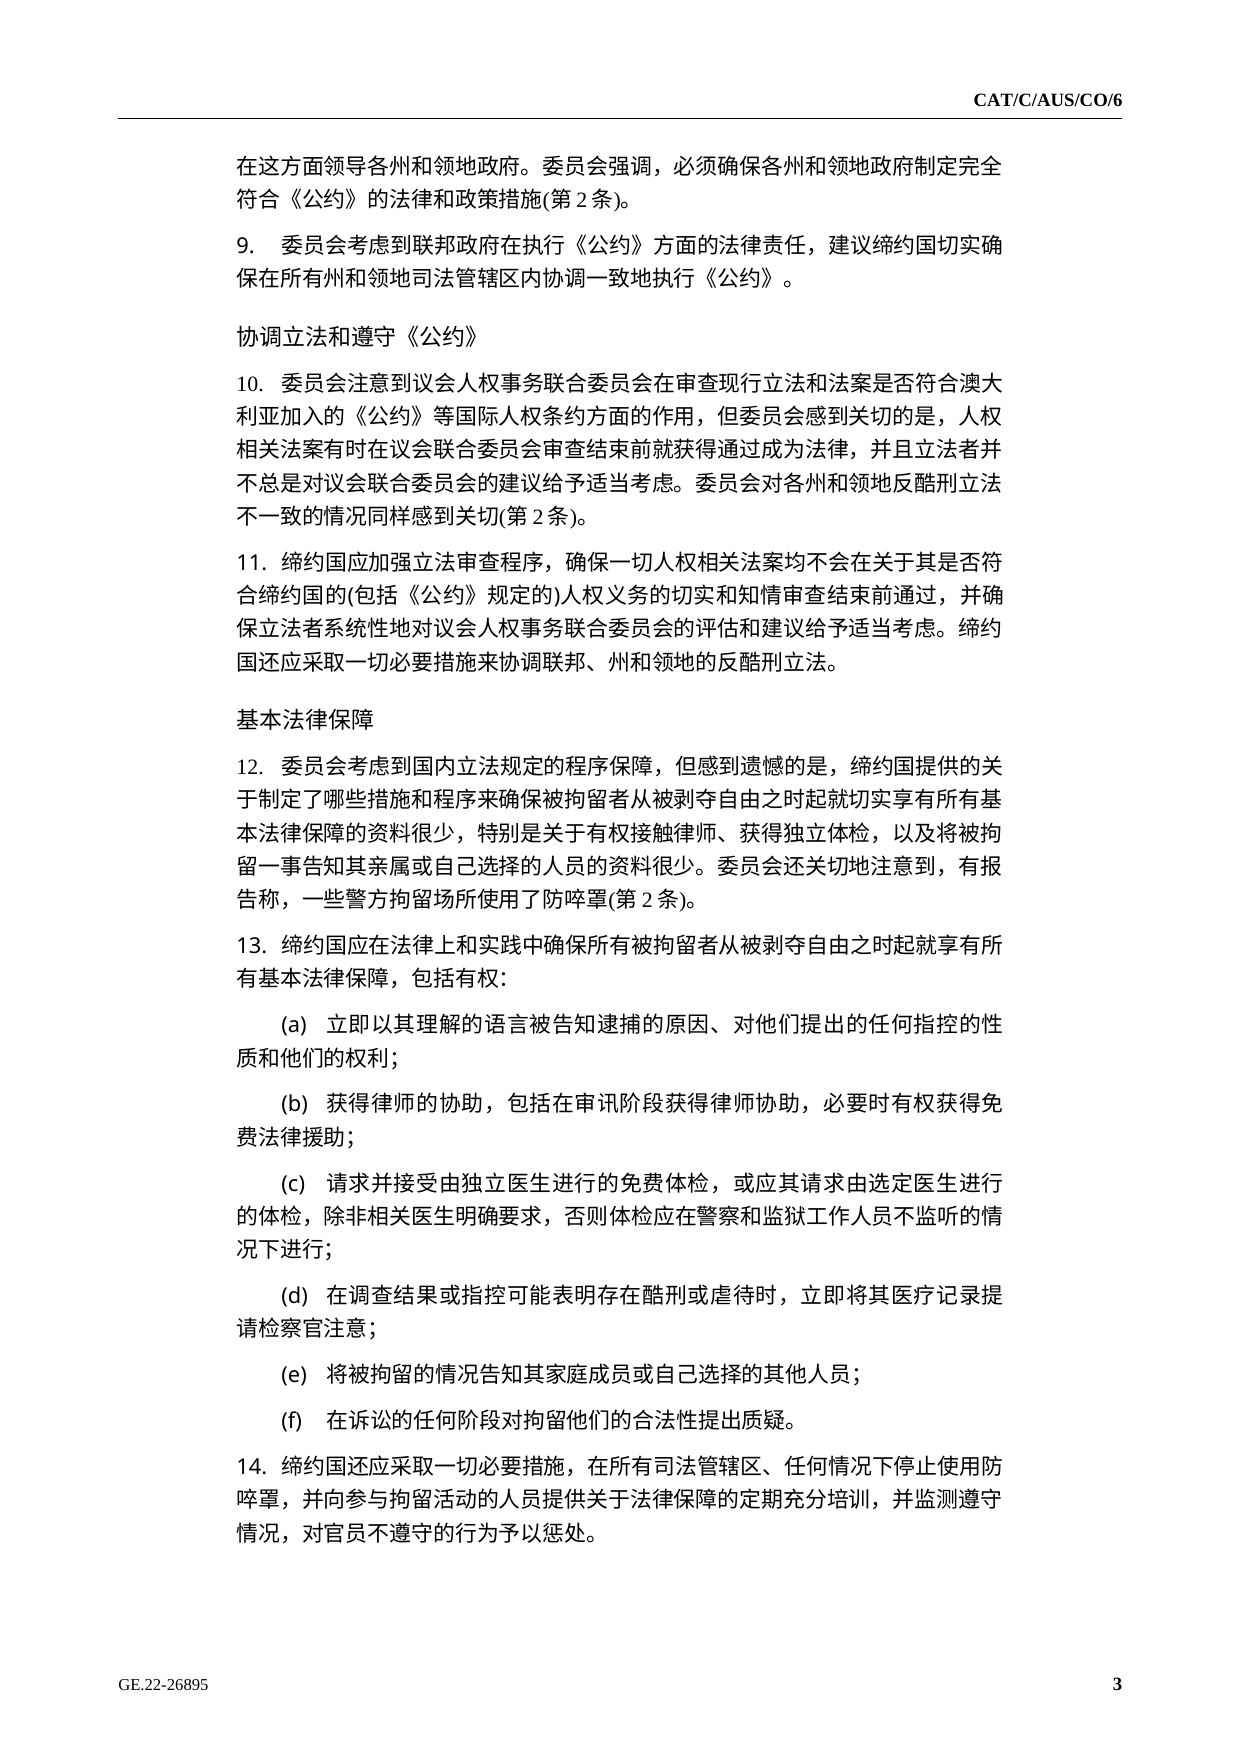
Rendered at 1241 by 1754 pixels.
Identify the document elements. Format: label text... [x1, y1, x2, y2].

text (f) 在诉讼的任何阶段对拘留他们的合法性提出质疑。 [236, 1402, 1004, 1435]
text 14. 缔约国还应采取一切必要措施，在所有司法管辖区、任何情况下停止使用防啐罩，并向参与拘留活动的人员提供关于法律保障的定期充分培训，并监测遵守情况，对官员不遵守的行为予以惩处。 [236, 1448, 1004, 1548]
text (e) 将被拘留的情况告知其家庭成员或自己选择的其他人员； [236, 1356, 1004, 1389]
text 13. 缔约国应在法律上和实践中确保所有被拘留者从被剥夺自由之时起就享有所有基本法律保障，包括有权： [236, 927, 1004, 993]
text 11. 缔约国应加强立法审查程序，确保一切人权相关法案均不会在关于其是否符合缔约国的(包括《公约》规定的)人权义务的切实和知情审查结束前通过，并确保立法者系统性地对议会人权事务联合委员会的评估和建议给予适当考虑。缔约国还应采取一切必要措施来协调联邦、州和领地的反酷刑立法。 [236, 543, 1004, 677]
text (b) 获得律师的协助，包括在审讯阶段获得律师协助，必要时有权获得免费法律援助； [236, 1085, 1004, 1152]
text 10. 委员会注意到议会人权事务联合委员会在审查现行立法和法案是否符合澳大利亚加入的《公约》等国际人权条约方面的作用，但委员会感到关切的是，人权相关法案有时在议会联合委员会审查结束前就获得通过成为法律，并且立法者并不总是对议会联合委员会的建议给予适当考虑。委员会对各州和领地反酷刑立法不一致的情况同样感到关切(第2条)。 [236, 364, 1004, 531]
text 协调立法和遵守《公约》 [118, 318, 1004, 352]
text (a) 立即以其理解的语言被告知逮捕的原因、对他们提出的任何指控的性质和他们的权利； [236, 1006, 1004, 1073]
text 9. 委员会考虑到联邦政府在执行《公约》方面的法律责任，建议缔约国切实确保在所有州和领地司法管辖区内协调一致地执行《公约》。 [236, 227, 1004, 293]
text (d) 在调查结果或指控可能表明存在酷刑或虐待时，立即将其医疗记录提请检察官注意； [236, 1277, 1004, 1343]
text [236, 148, 1004, 214]
text 12. 委员会考虑到国内立法规定的程序保障，但感到遗憾的是，缔约国提供的关于制定了哪些措施和程序来确保被拘留者从被剥夺自由之时起就切实享有所有基本法律保障的资料很少，特别是关于有权接触律师、获得独立体检，以及将被拘留一事告知其亲属或自己选择的人员的资料很少。委员会还关切地注意到，有报告称，一些警方拘留场所使用了防啐罩(第2条)。 [236, 748, 1004, 914]
text 基本法律保障 [118, 702, 1004, 735]
text (c) 请求并接受由独立医生进行的免费体检，或应其请求由选定医生进行的体检，除非相关医生明确要求，否则体检应在警察和监狱工作人员不监听的情况下进行； [236, 1164, 1004, 1264]
